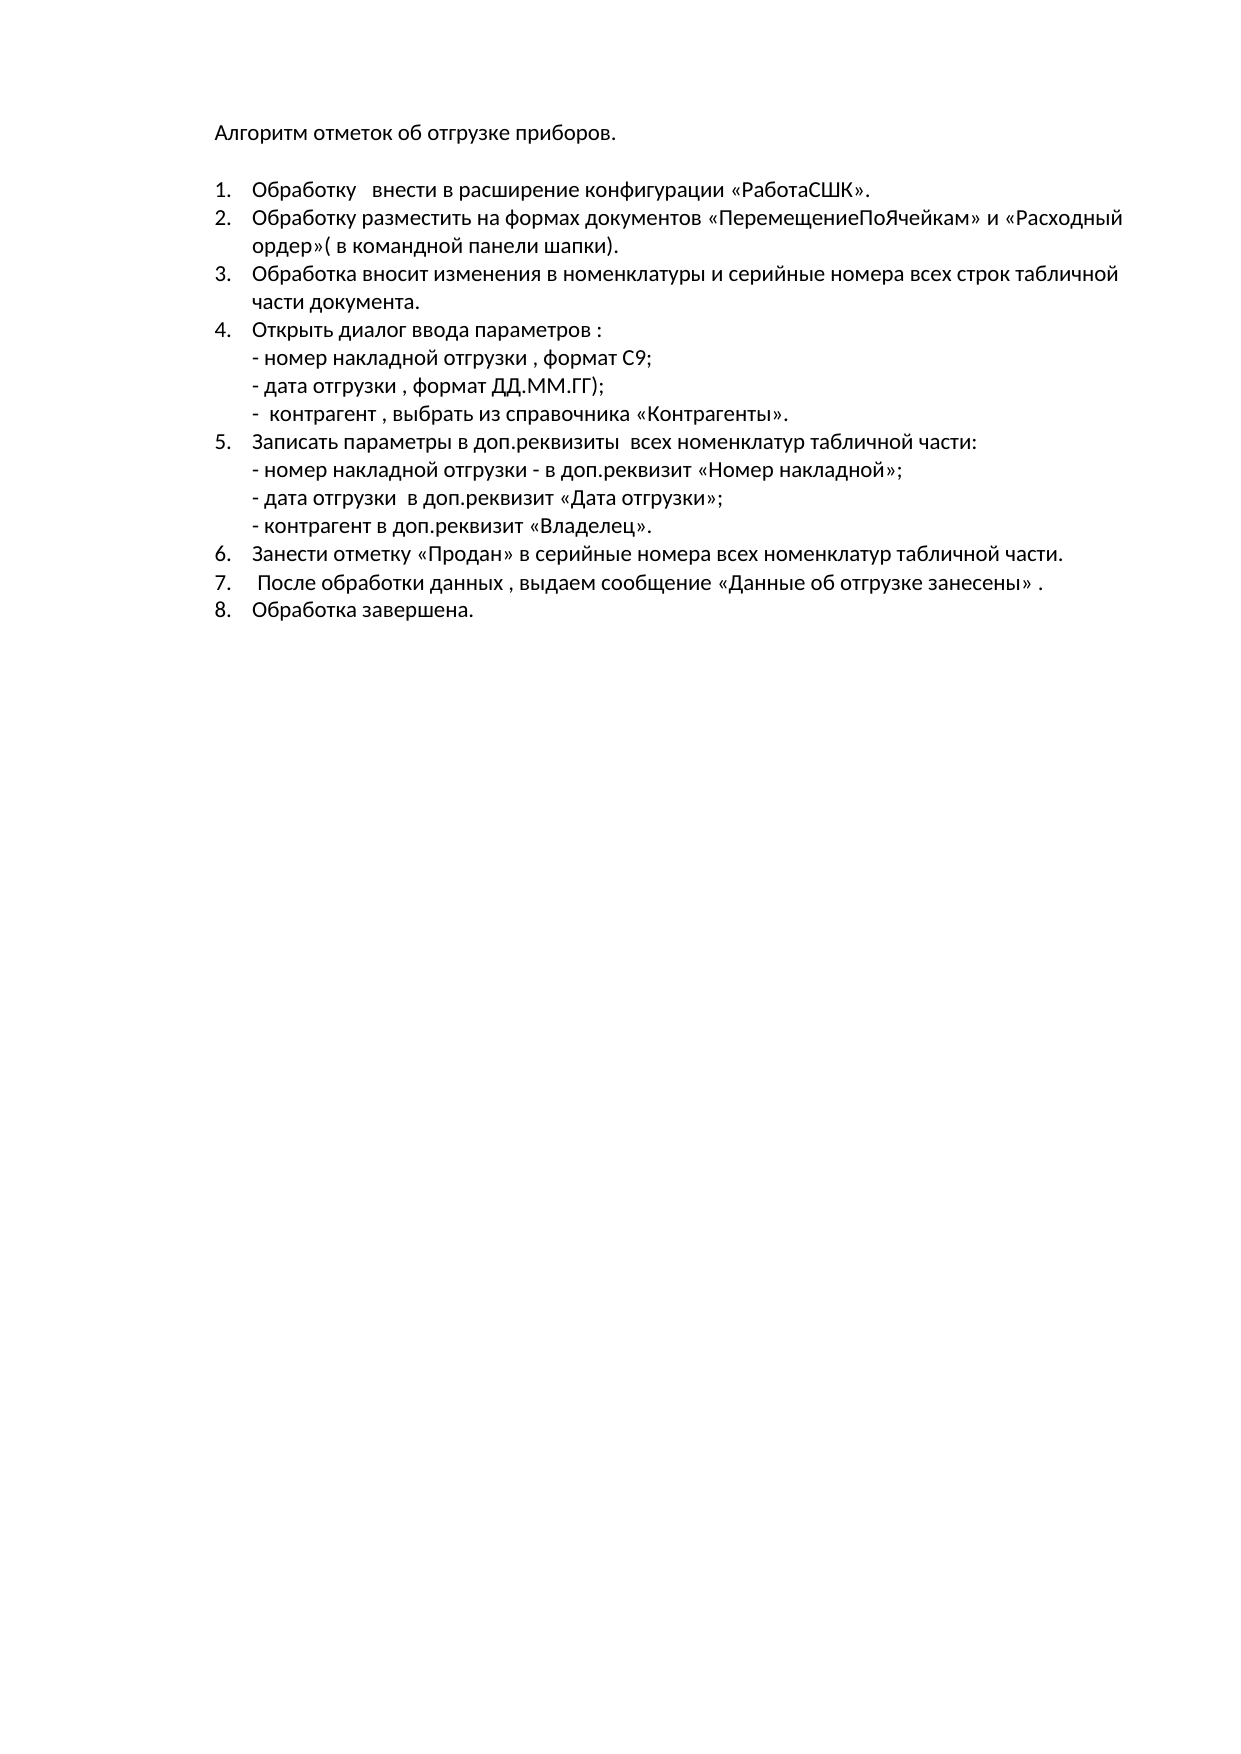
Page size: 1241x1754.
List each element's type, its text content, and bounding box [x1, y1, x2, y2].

list - номер накладной отгрузки - в доп.реквизит «Номер накладной»; [252, 456, 1152, 483]
list Записать параметры в доп.реквизиты всех номенклатур табличной части: [214, 427, 1152, 456]
list Обработка вносит изменения в номенклатуры и серийные номера всех строк табличной части документа. [214, 259, 1152, 315]
text Алгоритм отметок об отгрузке приборов. [214, 118, 1152, 146]
list - дата отгрузки , формат ДД.ММ.ГГ); [252, 371, 1152, 399]
list - номер накладной отгрузки , формат С9; [252, 343, 1152, 371]
list Обработку внести в расширение конфигурации «РаботаСШК». [214, 175, 1152, 203]
list - контрагент , выбрать из справочника «Контрагенты». [252, 399, 1152, 427]
list Занести отметку «Продан» в серийные номера всех номенклатур табличной части. [214, 539, 1152, 568]
list - контрагент в доп.реквизит «Владелец». [252, 512, 1152, 539]
list Открыть диалог ввода параметров : [214, 315, 1152, 343]
list Обработка завершена. [214, 596, 1152, 624]
list - дата отгрузки в доп.реквизит «Дата отгрузки»; [252, 483, 1152, 512]
list После обработки данных , выдаем сообщение «Данные об отгрузке занесены» . [214, 568, 1152, 596]
list Обработку разместить на формах документов «ПеремещениеПоЯчейкам» и «Расходный ордер»( в командной панели шапки). [214, 203, 1152, 259]
